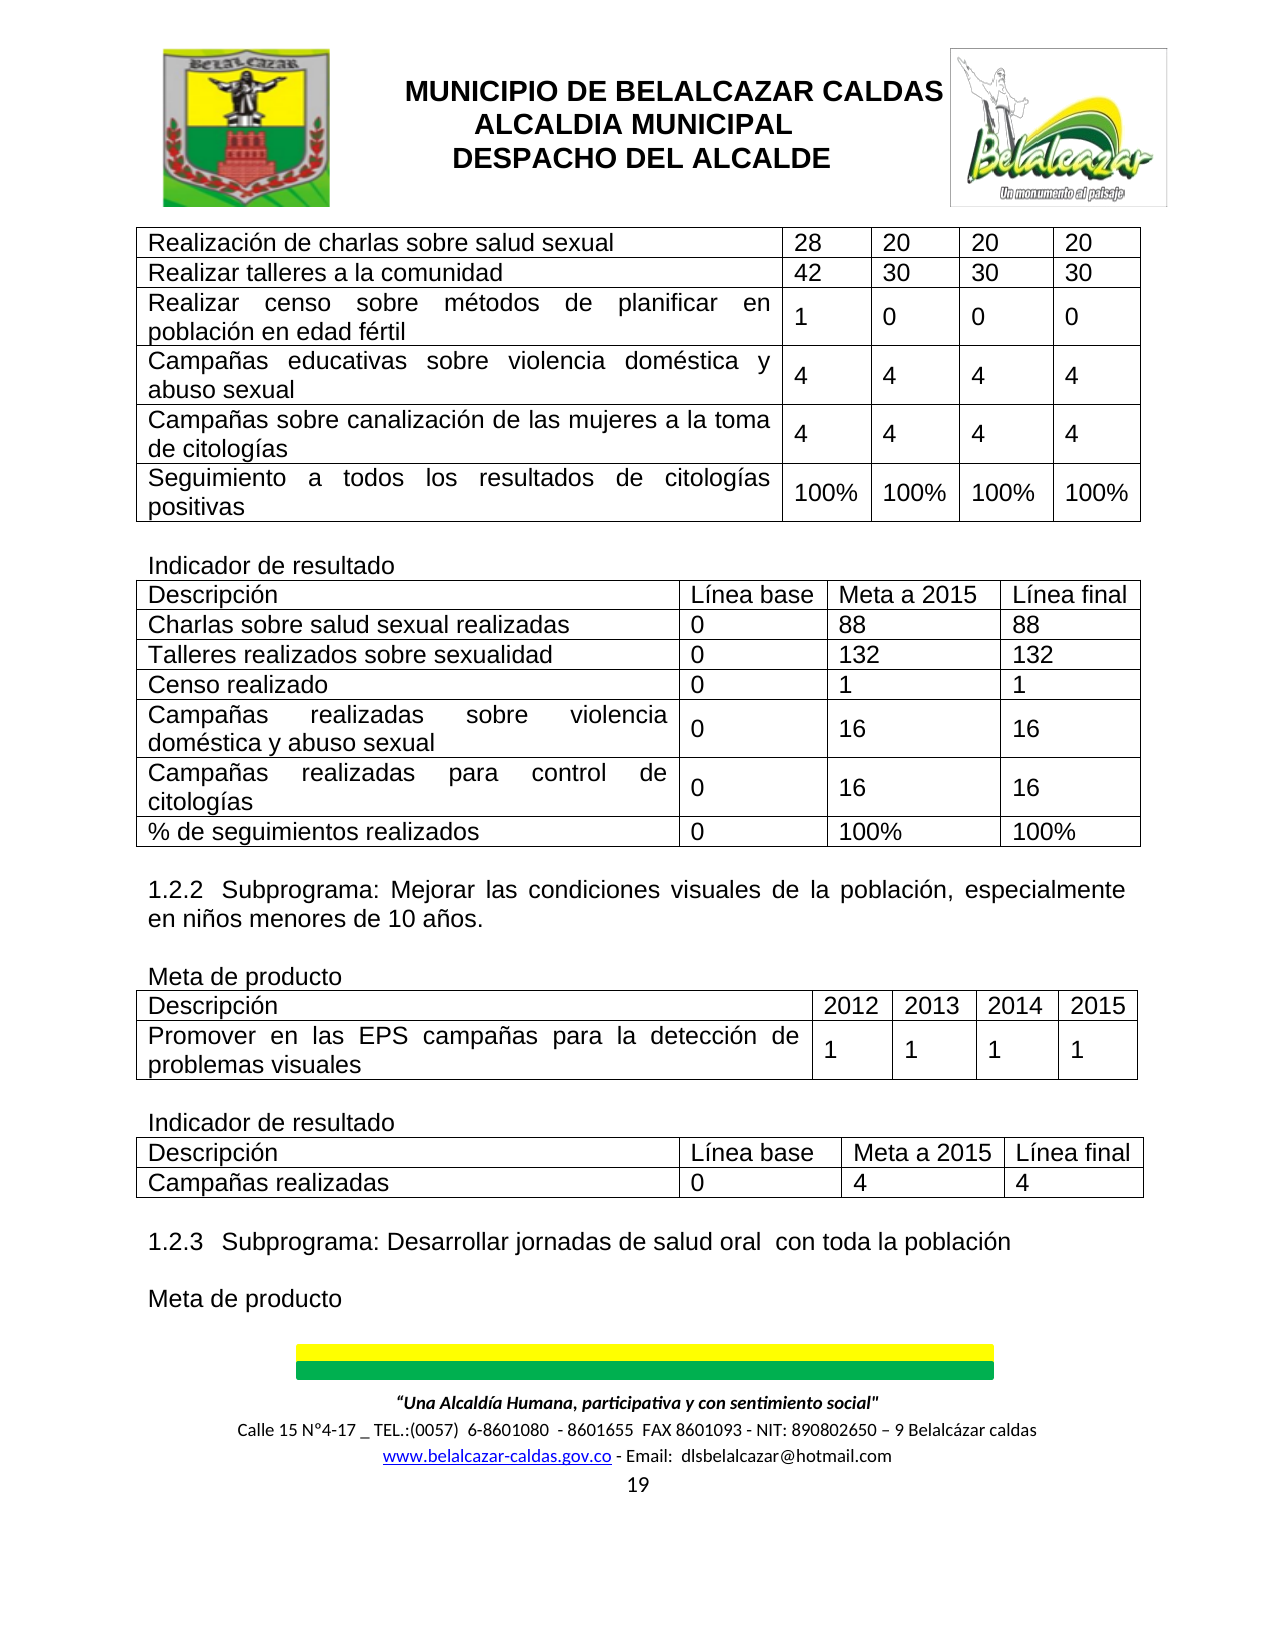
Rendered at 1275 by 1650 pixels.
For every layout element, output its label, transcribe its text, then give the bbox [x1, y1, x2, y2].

table_cell 4 [960, 405, 1053, 462]
table_cell 28 [783, 228, 871, 257]
table_cell 1 [1001, 670, 1140, 699]
table_cell Campañas realizadas para control de citologías [137, 758, 679, 816]
table_cell 20 [960, 228, 1053, 257]
table_cell Campañas realizadas [137, 1168, 679, 1197]
table_cell 20 [872, 228, 959, 257]
table_cell 0 [872, 288, 959, 345]
table_cell Charlas sobre salud sexual realizadas [137, 610, 679, 639]
table_header Línea base [680, 581, 827, 609]
table_cell Censo realizado [137, 670, 679, 699]
table_cell 0 [680, 700, 827, 757]
table_header Línea final [1005, 1138, 1143, 1167]
table_cell 4 [783, 405, 871, 462]
table_cell 16 [828, 700, 1000, 757]
table_cell 4 [872, 346, 959, 404]
table_cell 100% [828, 817, 1000, 846]
table_cell 4 [1005, 1168, 1143, 1197]
table_cell 100% [783, 464, 871, 521]
picture [162, 48, 330, 207]
table_header 2014 [977, 991, 1058, 1020]
table_cell 4 [960, 346, 1053, 404]
table_cell 100% [960, 464, 1053, 521]
text Indicador de resultado [148, 551, 1127, 579]
table_cell 16 [1001, 758, 1140, 816]
table_cell 1 [813, 1021, 892, 1079]
table_cell 88 [1001, 610, 1140, 639]
table_cell Realizar talleres a la comunidad [137, 258, 782, 287]
table_cell 0 [680, 817, 827, 846]
table_cell 132 [828, 640, 1000, 669]
picture [950, 48, 1168, 207]
table_cell 30 [872, 258, 959, 287]
table_cell 0 [680, 1168, 841, 1197]
text Meta de producto [148, 962, 1127, 990]
table_cell 1 [1059, 1021, 1137, 1079]
table_cell 4 [783, 346, 871, 404]
table_cell 16 [828, 758, 1000, 816]
table_cell Campañas sobre canalización de las mujeres a la toma de citologías [137, 405, 782, 462]
table_cell 20 [1054, 228, 1140, 257]
table_cell 0 [1054, 288, 1140, 345]
table_header Línea final [1001, 581, 1140, 609]
table_cell 4 [1054, 405, 1140, 462]
table_cell Talleres realizados sobre sexualidad [137, 640, 679, 669]
table_cell Campañas educativas sobre violencia doméstica y abuso sexual [137, 346, 782, 404]
table_cell 4 [842, 1168, 1004, 1197]
table_header 2015 [1059, 991, 1137, 1020]
table_cell 16 [1001, 700, 1140, 757]
table_header Línea base [680, 1138, 841, 1167]
text Meta de producto [148, 1284, 1127, 1313]
table_cell Promover en las EPS campañas para la detección de problemas visuales [137, 1021, 812, 1079]
table_cell 0 [680, 610, 827, 639]
table_cell 4 [872, 405, 959, 462]
table_header 2012 [813, 991, 892, 1020]
table_cell 30 [1054, 258, 1140, 287]
table_cell 0 [960, 288, 1053, 345]
table_cell 88 [828, 610, 1000, 639]
table_cell 100% [1001, 817, 1140, 846]
table_header Meta a 2015 [842, 1138, 1004, 1167]
list Subprograma: Desarrollar jornadas de salud oral con toda la población [148, 1227, 1127, 1255]
text Indicador de resultado [148, 1108, 1127, 1137]
table_cell Campañas realizadas sobre violencia doméstica y abuso sexual [137, 700, 679, 757]
table_cell 42 [783, 258, 871, 287]
table_cell 132 [1001, 640, 1140, 669]
table_cell Seguimiento a todos los resultados de citologías positivas [137, 464, 782, 521]
table_header Descripción [137, 1138, 679, 1167]
table_cell 1 [828, 670, 1000, 699]
table_cell 100% [1054, 464, 1140, 521]
table_cell 30 [960, 258, 1053, 287]
list Subprograma: Mejorar las condiciones visuales de la población, especialmente en niños menores de 10 años. [148, 875, 1127, 933]
table_cell Realizar censo sobre métodos de planificar en población en edad fértil [137, 288, 782, 345]
table_cell Realización de charlas sobre salud sexual [137, 228, 782, 257]
table_cell % de seguimientos realizados [137, 817, 679, 846]
table_cell 1 [893, 1021, 976, 1079]
table_cell 0 [680, 670, 827, 699]
table_header Descripción [137, 581, 679, 609]
table_cell 4 [1054, 346, 1140, 404]
table_cell 0 [680, 640, 827, 669]
table_cell 1 [783, 288, 871, 345]
table_header Descripción [137, 991, 812, 1020]
table_cell 1 [977, 1021, 1058, 1079]
table_cell 0 [680, 758, 827, 816]
table_header 2013 [893, 991, 976, 1020]
table_header Meta a 2015 [828, 581, 1000, 609]
table_cell 100% [872, 464, 959, 521]
